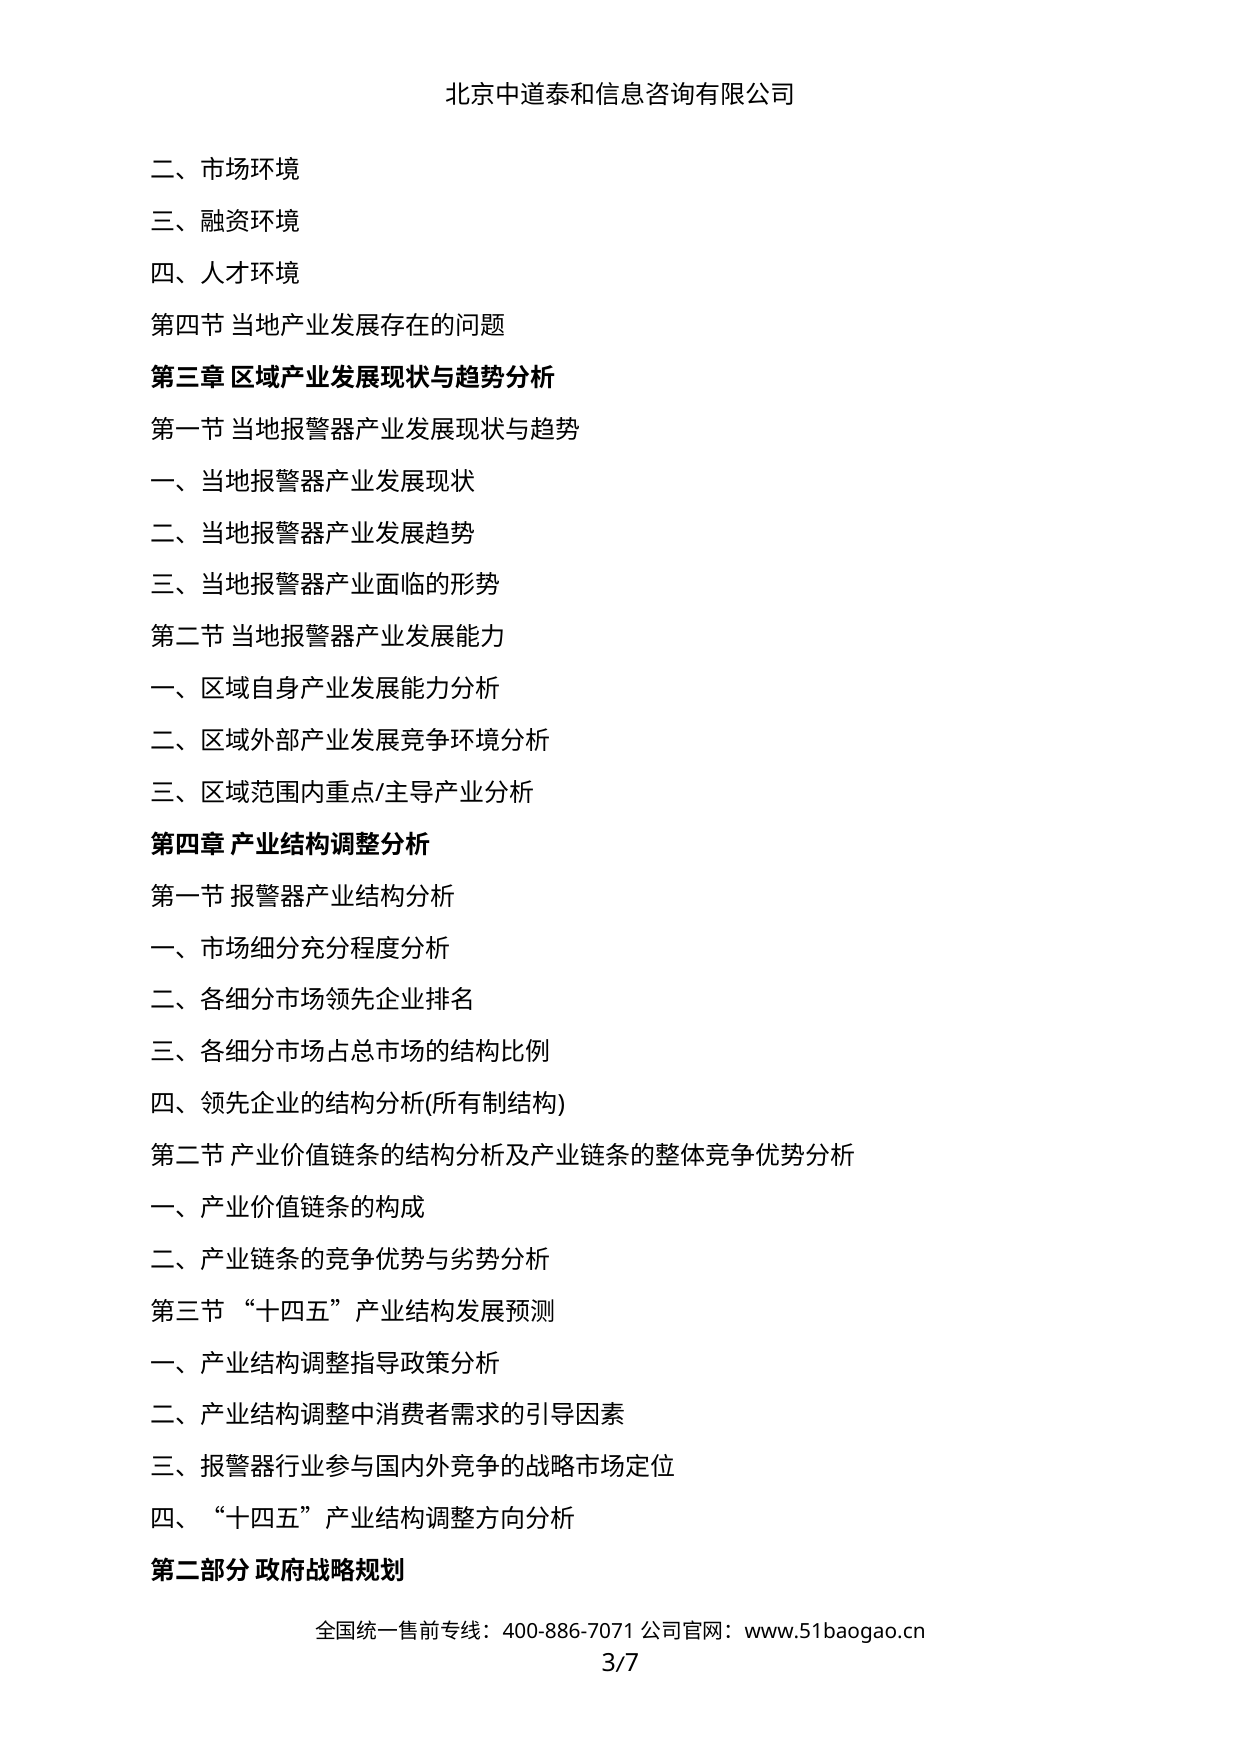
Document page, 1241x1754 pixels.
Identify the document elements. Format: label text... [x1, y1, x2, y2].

text 第一节 当地报警器产业发展现状与趋势 [150, 409, 1090, 446]
text 二、产业结构调整中消费者需求的引导因素 [150, 1395, 1090, 1431]
text 第三章 区域产业发展现状与趋势分析 [150, 357, 1090, 394]
text 四、“十四五”产业结构调整方向分析 [150, 1499, 1090, 1535]
text 四、人才环境 [150, 254, 1090, 290]
text 一、产业结构调整指导政策分析 [150, 1343, 1090, 1379]
text 第二节 当地报警器产业发展能力 [150, 617, 1090, 653]
text 第四节 当地产业发展存在的问题 [150, 306, 1090, 342]
text 第二部分 政府战略规划 [150, 1551, 1090, 1587]
text 一、当地报警器产业发展现状 [150, 461, 1090, 497]
text 二、区域外部产业发展竞争环境分析 [150, 721, 1090, 757]
text 一、产业价值链条的构成 [150, 1187, 1090, 1224]
text 三、融资环境 [150, 202, 1090, 238]
text 二、市场环境 [150, 150, 1090, 186]
text 一、市场细分充分程度分析 [150, 928, 1090, 964]
text 二、产业链条的竞争优势与劣势分析 [150, 1239, 1090, 1276]
text 第四章 产业结构调整分析 [150, 824, 1090, 861]
text 三、各细分市场占总市场的结构比例 [150, 1032, 1090, 1068]
text 第一节 报警器产业结构分析 [150, 876, 1090, 912]
text 二、当地报警器产业发展趋势 [150, 513, 1090, 549]
text 第二节 产业价值链条的结构分析及产业链条的整体竞争优势分析 [150, 1136, 1090, 1172]
text 三、区域范围内重点/主导产业分析 [150, 772, 1090, 809]
text 一、区域自身产业发展能力分析 [150, 669, 1090, 705]
text 四、领先企业的结构分析(所有制结构) [150, 1084, 1090, 1120]
text 三、当地报警器产业面临的形势 [150, 565, 1090, 601]
text 第三节 “十四五”产业结构发展预测 [150, 1291, 1090, 1327]
text 三、报警器行业参与国内外竞争的战略市场定位 [150, 1447, 1090, 1483]
text 二、各细分市场领先企业排名 [150, 980, 1090, 1016]
